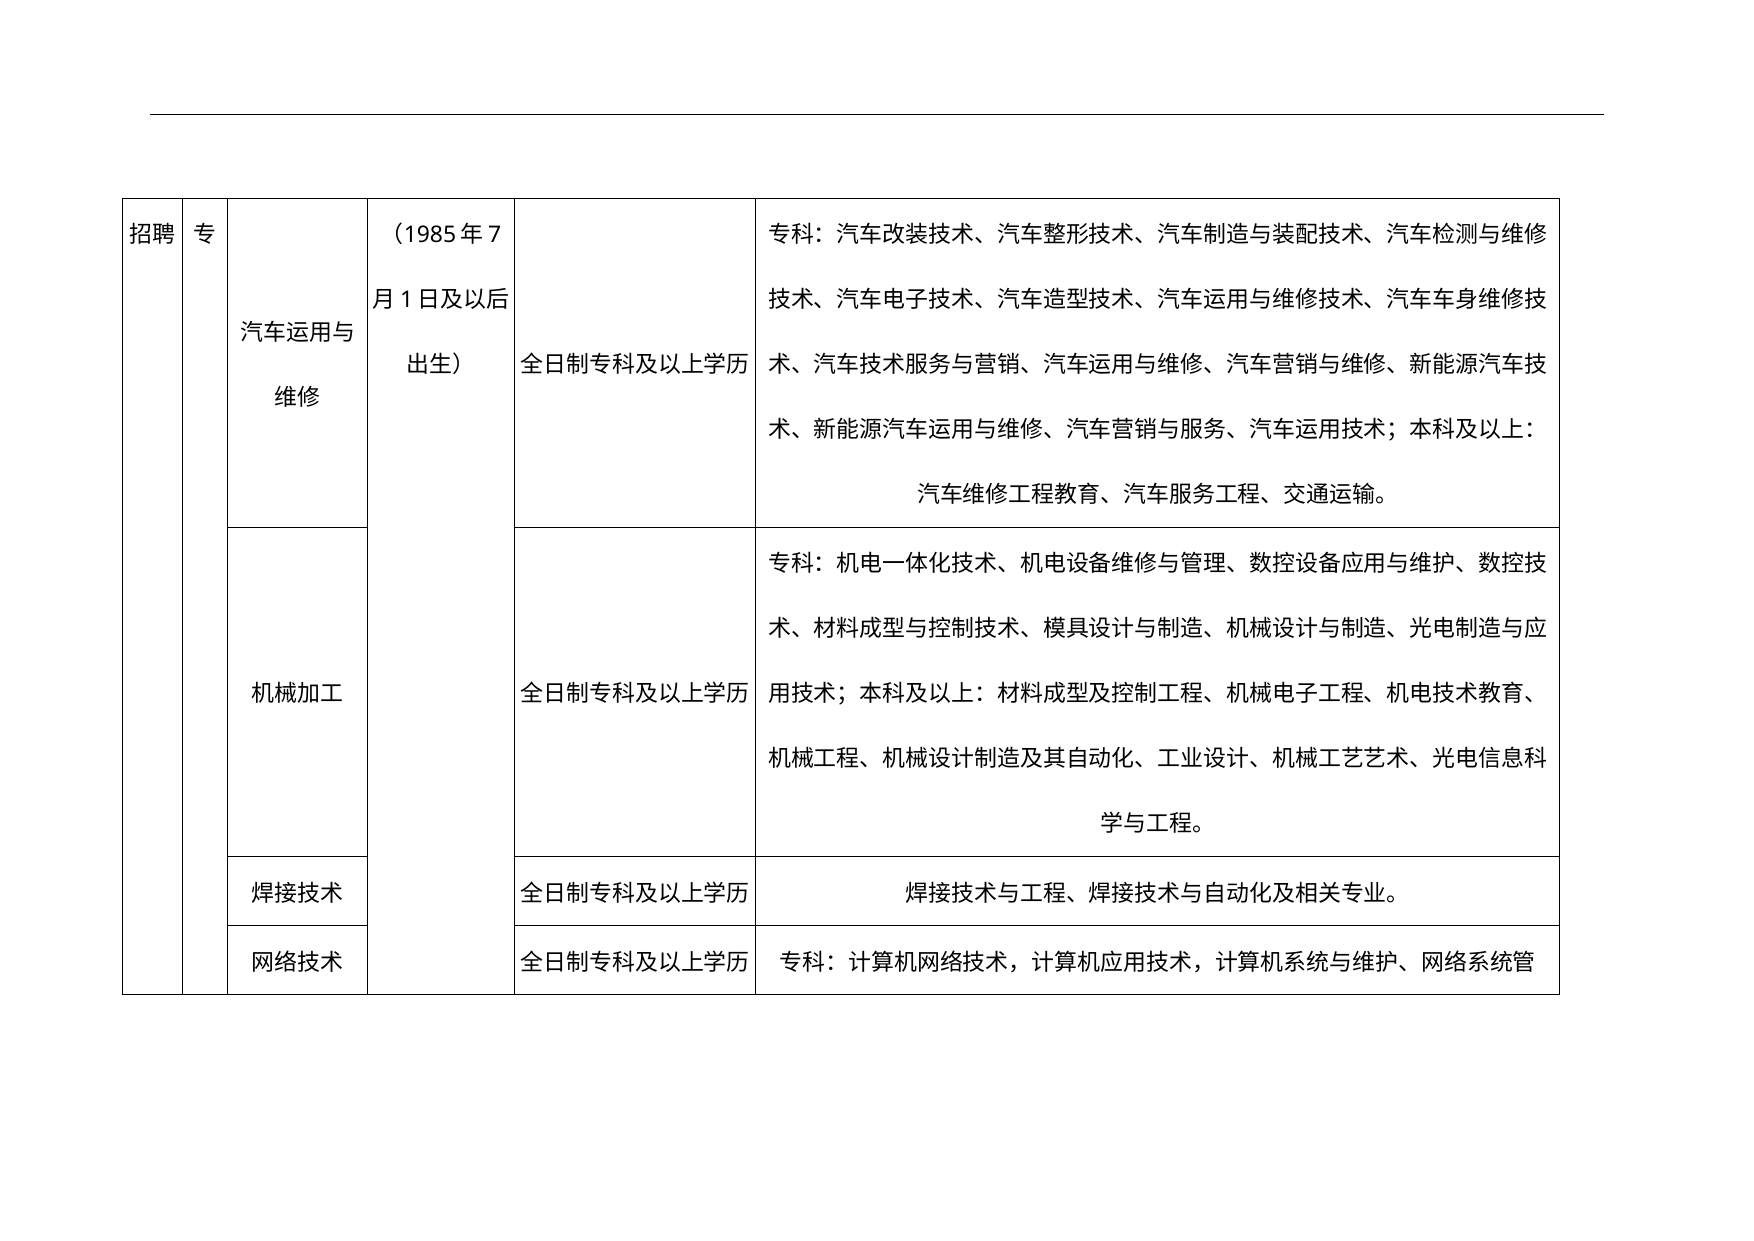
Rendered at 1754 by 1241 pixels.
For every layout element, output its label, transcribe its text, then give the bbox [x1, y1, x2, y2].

table_cell 全日制专科及以上学历 [515, 528, 755, 856]
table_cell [756, 926, 1559, 994]
table_cell 专科：汽车改装技术、汽车整形技术、汽车制造与装配技术、汽车检测与维修技术、汽车电子技术、汽车造型技术、汽车运用与维修技术、汽车车身维修技术、汽车技术服务与营销、汽车运用与维修、汽车营销与维修、新能源汽车技术、新能源汽车运用与维修、汽车营销与服务、汽车运用技术；本科及以上：汽车维修工程教育、汽车服务工程、交通运输。 [756, 199, 1559, 527]
table_cell 全日制专科及以上学历 [515, 926, 755, 994]
table_cell 全日制专科及以上学历 [515, 857, 755, 925]
table_cell 焊接技术与工程、焊接技术与自动化及相关专业。 [756, 857, 1559, 925]
table_cell 焊接技术 [228, 857, 367, 925]
table_cell 网络技术 [228, 926, 367, 994]
table_cell 全日制专科及以上学历 [515, 199, 755, 527]
table_cell 汽车运用与维修 [228, 199, 367, 527]
table_cell 机械加工 [228, 528, 367, 856]
table_cell 中专 [183, 199, 227, 994]
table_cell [368, 199, 514, 994]
table_cell 专科：机电一体化技术、机电设备维修与管理、数控设备应用与维护、数控技术、材料成型与控制技术、模具设计与制造、机械设计与制造、光电制造与应用技术；本科及以上：材料成型及控制工程、机械电子工程、机电技术教育、机械工程、机械设计制造及其自动化、工业设计、机械工艺艺术、光电信息科学与工程。 [756, 528, 1559, 856]
table_cell 自主招聘 [123, 199, 182, 994]
